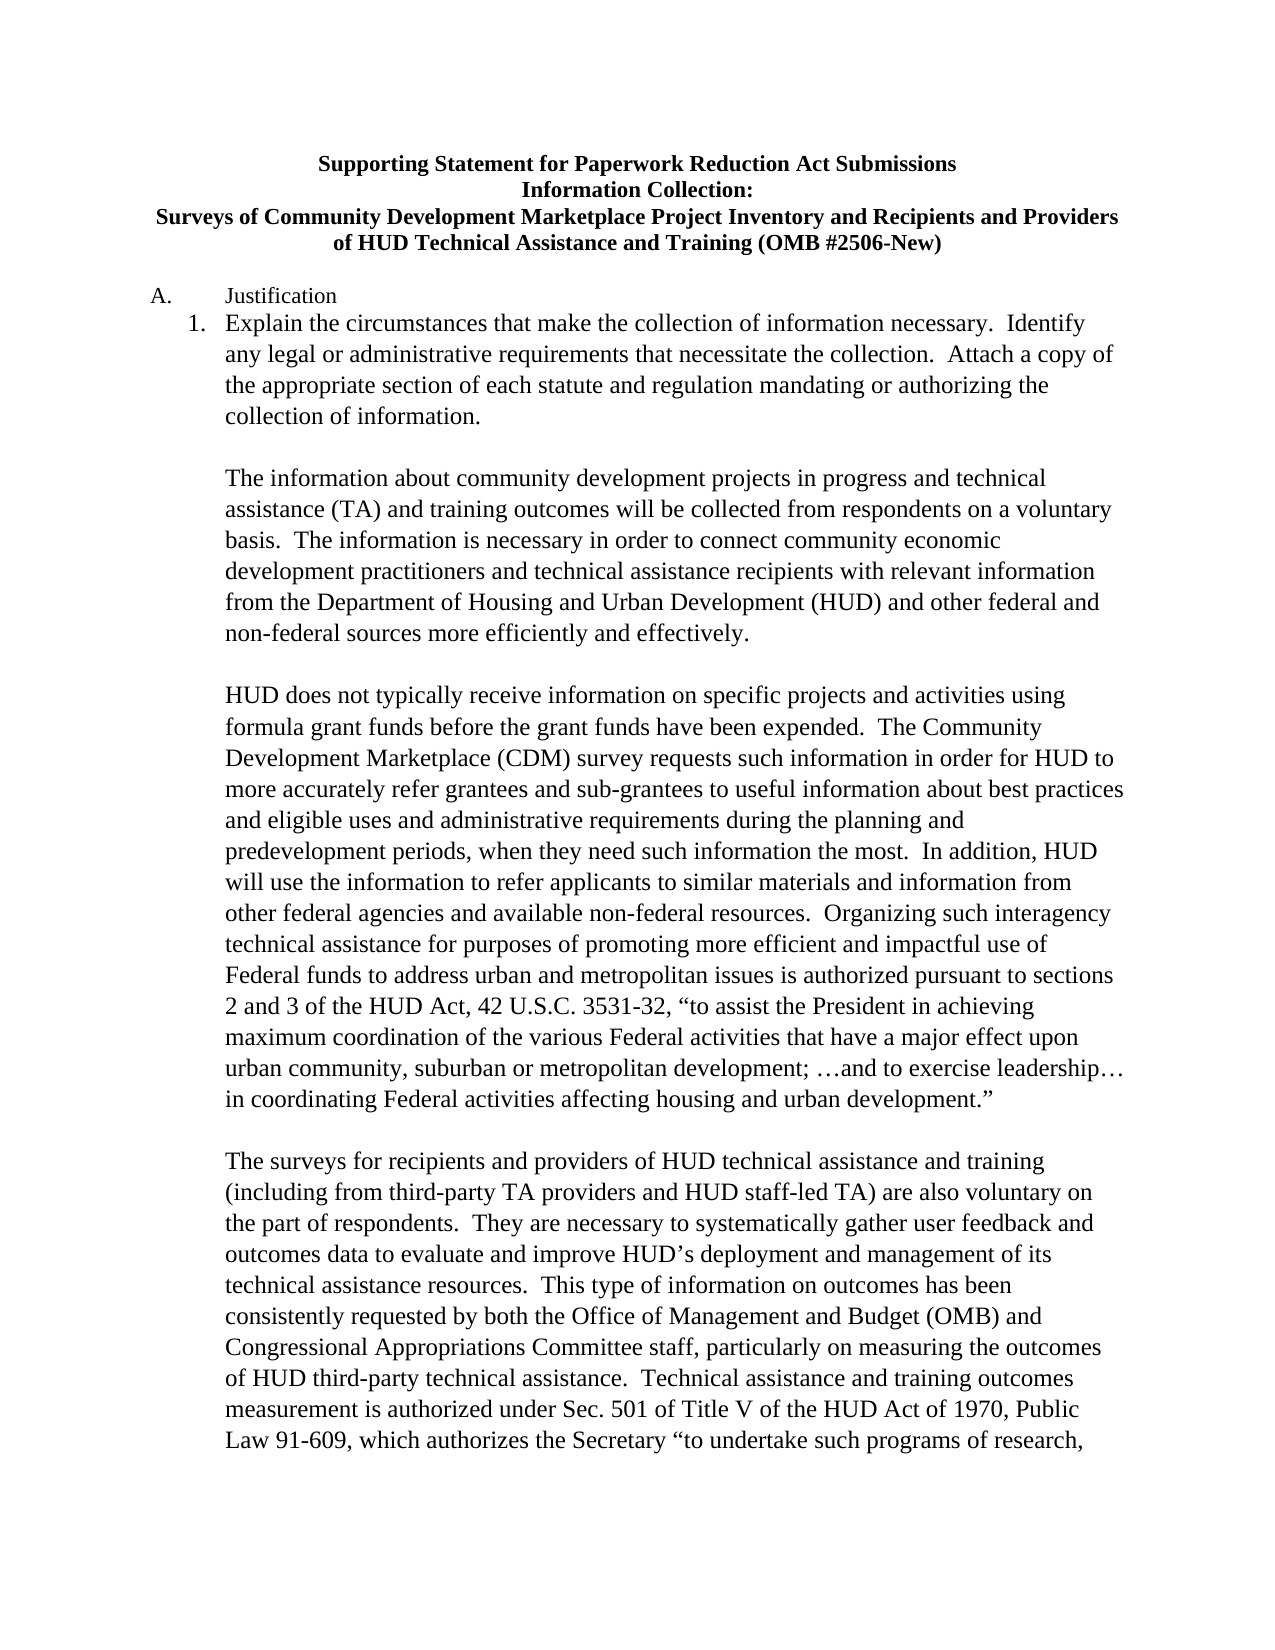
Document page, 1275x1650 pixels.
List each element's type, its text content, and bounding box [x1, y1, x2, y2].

text Supporting Statement for Paperwork Reduction Act Submissions [150, 150, 1125, 176]
text Surveys of Community Development Marketplace Project Inventory and Recipients and Providers of HUD Technical Assistance and Training (OMB #2506-New) [150, 203, 1125, 255]
list The information about community development projects in progress and technical assistance (TA) and training outcomes will be collected from respondents on a voluntary basis. The information is necessary in order to connect community economic development practitioners and technical assistance recipients with relevant information from the Department of Housing and Urban Development (HUD) and other federal and non-federal sources more efficiently and effectively. [225, 463, 1125, 647]
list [225, 1146, 1125, 1454]
list HUD does not typically receive information on specific projects and activities using formula grant funds before the grant funds have been expended. The Community Development Marketplace (CDM) survey requests such information in order for HUD to more accurately refer grantees and sub-grantees to useful information about best practices and eligible uses and administrative requirements during the planning and predevelopment periods, when they need such information the most. In addition, HUD will use the information to refer applicants to similar materials and information from other federal agencies and available non-federal resources. Organizing such interagency technical assistance for purposes of promoting more efficient and impactful use of Federal funds to address urban and metropolitan issues is authorized pursuant to sections 2 and 3 of the HUD Act, 42 U.S.C. 3531-32, “to assist the President in achieving maximum coordination of the various Federal activities that have a major effect upon urban community, suburban or metropolitan development; …and to exercise leadership…in coordinating Federal activities affecting housing and urban development.” [225, 681, 1125, 1113]
list Explain the circumstances that make the collection of information necessary. Identify any legal or administrative requirements that necessitate the collection. Attach a copy of the appropriate section of each statute and regulation mandating or authorizing the collection of information. [187, 308, 1125, 430]
text A. Justification [150, 282, 1125, 308]
text Information Collection: [150, 176, 1125, 203]
